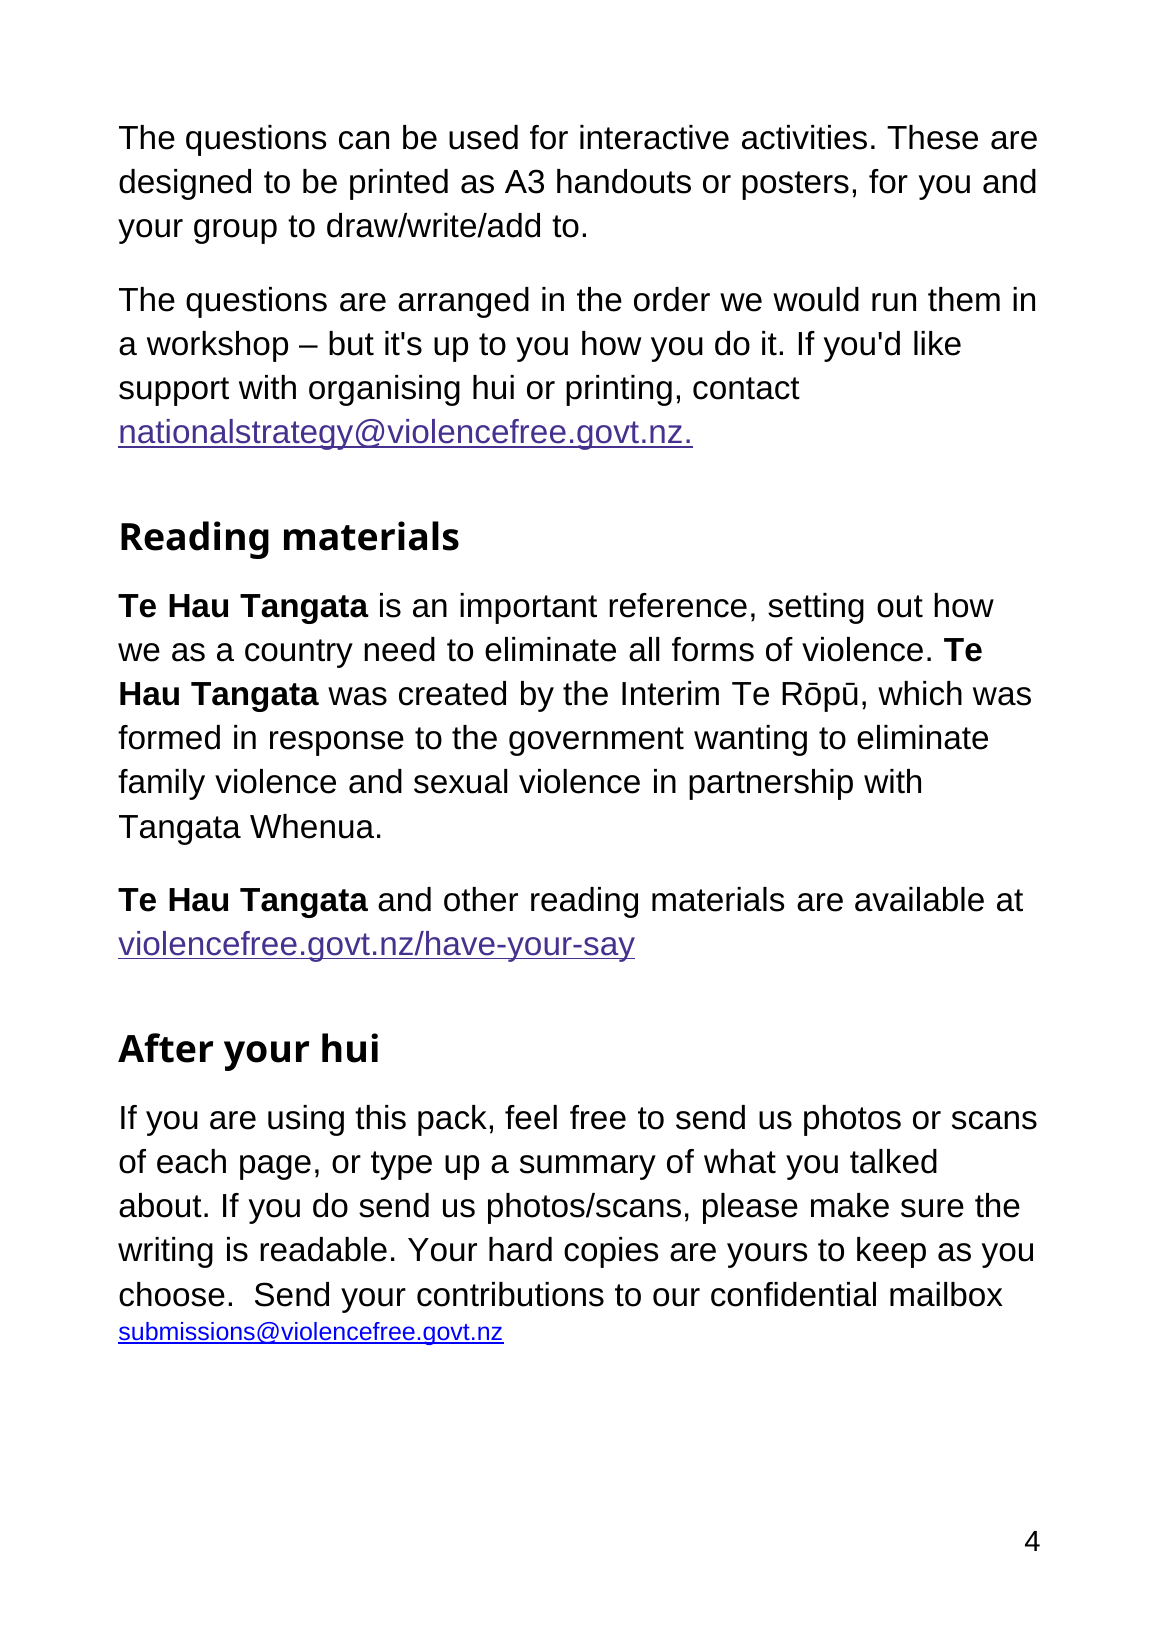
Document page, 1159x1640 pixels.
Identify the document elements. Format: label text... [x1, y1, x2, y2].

text If you are using this pack, feel free to send us photos or scans of each page, or type up a summary of what you talked about. If you do send us photos/scans, please make sure the writing is readable. Your hard copies are yours to keep as you choose. Send your contributions to our confidential mailbox submissions@violencefree.govt.nz [118, 1098, 1040, 1346]
text Te Hau Tangata is an important reference, setting out how we as a country need to eliminate all forms of violence. Te Hau Tangata was created by the Interim Te Rōpū, which was formed in response to the government wanting to eliminate family violence and sexual violence in partnership with Tangata Whenua. [118, 586, 1040, 845]
subtitle After your hui [118, 1023, 1040, 1074]
text The questions can be used for interactive activities. These are designed to be printed as A3 handouts or posters, for you and your group to draw/write/add to. [118, 118, 1040, 245]
subtitle Reading materials [118, 511, 1040, 562]
text Te Hau Tangata and other reading materials are available at violencefree.govt.nz/have-your-say [118, 880, 1040, 963]
text The questions are arranged in the order we would run them in a workshop – but it's up to you how you do it. If you'd like support with organising hui or printing, contact nationalstrategy@violencefree.govt.nz. [118, 280, 1040, 451]
